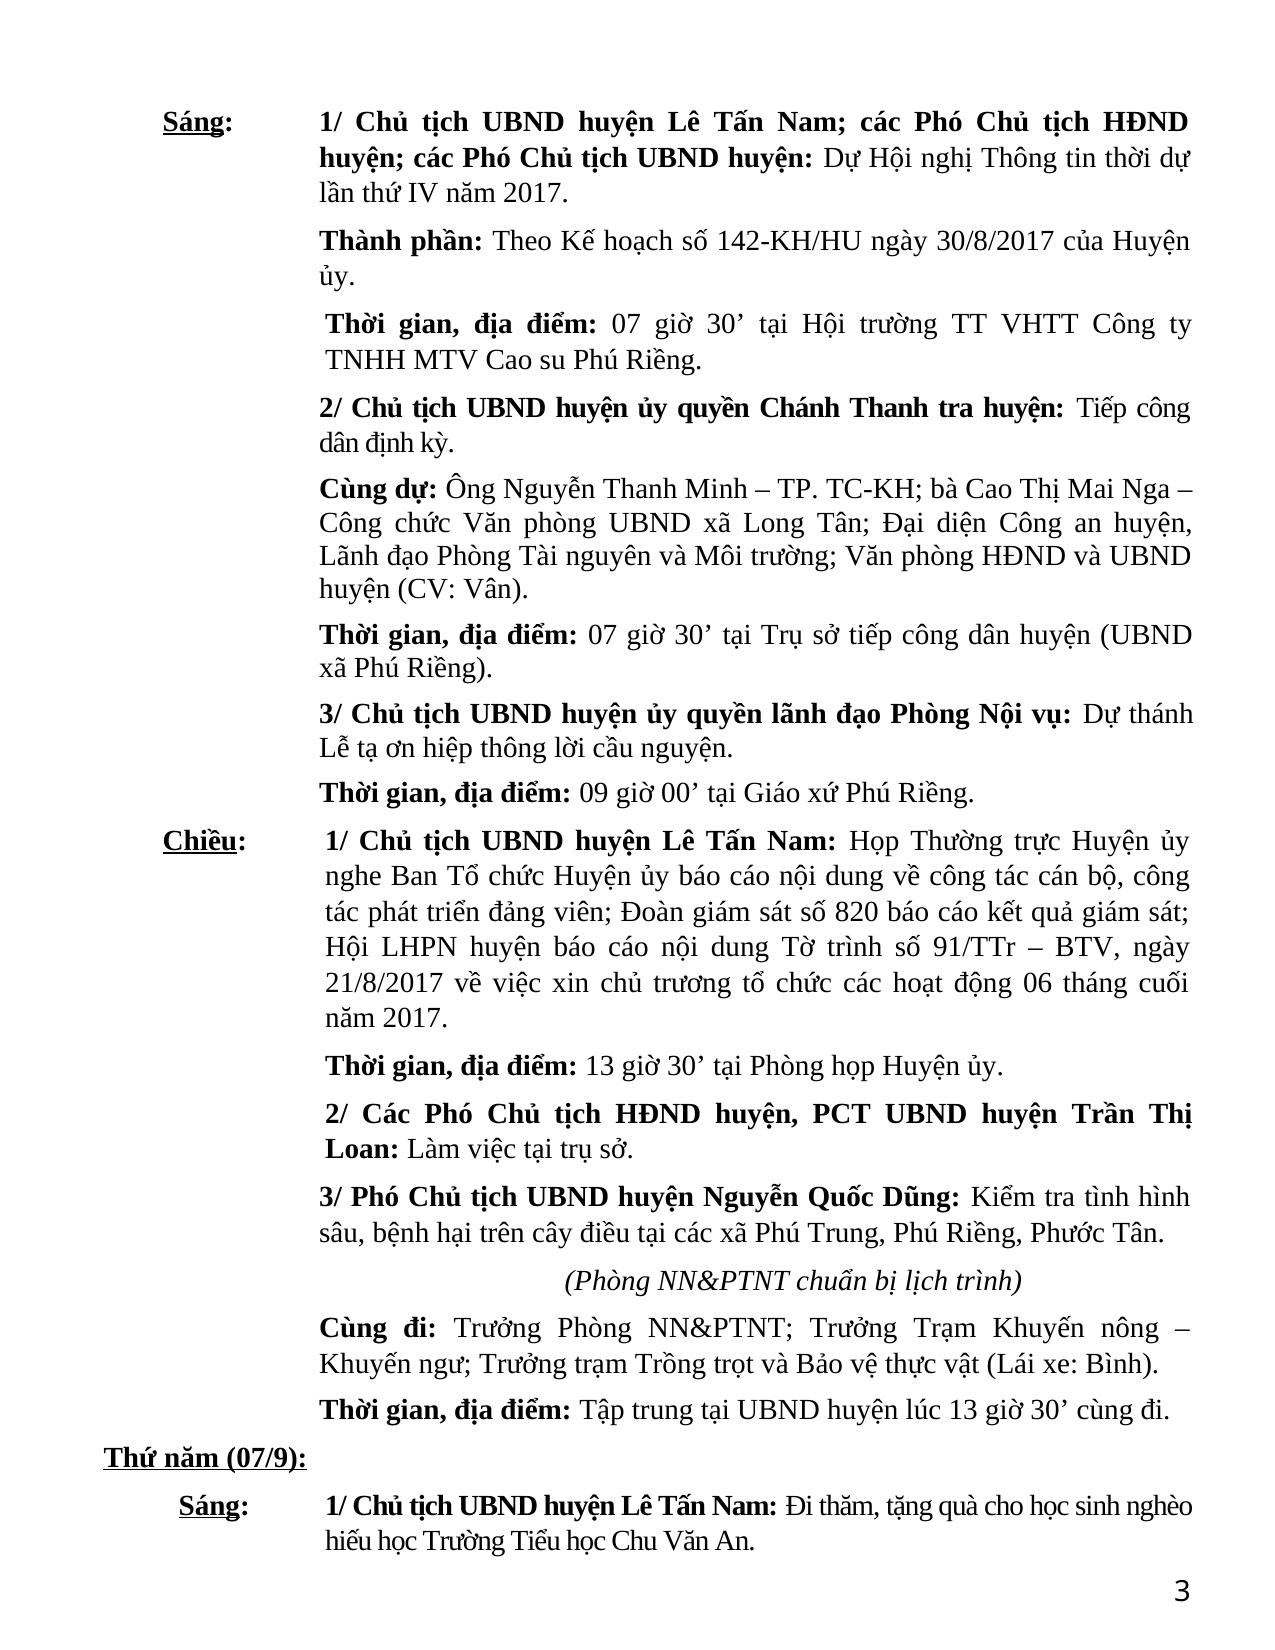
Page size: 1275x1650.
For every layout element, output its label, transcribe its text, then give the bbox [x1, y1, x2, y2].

text (Phòng NN&PTNT chuẩn bị lịch trình) [162, 1262, 1191, 1297]
text Cùng đi: Trưởng Phòng NN&PTNT; Trưởng Trạm Khuyến nông – Khuyến ngư; Trưởng trạm Trồng trọt và Bảo vệ thực vật (Lái xe: Bình). [162, 1309, 1191, 1380]
text 3/ Chủ tịch UBND huyện ủy quyền lãnh đạo Phòng Nội vụ: Dự thánh Lễ tạ ơn hiệp thông lời cầu nguyện. [319, 697, 1193, 764]
text Chiều: 1/ Chủ tịch UBND huyện Lê Tấn Nam: Họp Thường trực Huyện ủy nghe Ban Tổ chức Huyện ủy báo cáo nội dung về công tác cán bộ, công tác phát triển đảng viên; Đoàn giám sát số 820 báo cáo kết quả giám sát; Hội LHPN huyện báo cáo nội dung Tờ trình số 91/TTr – BTV, ngày 21/8/2017 về việc xin chủ trương tổ chức các hoạt động 06 tháng cuối năm 2017. [162, 822, 1191, 1034]
text Thời gian, địa điểm: 07 giờ 30’ tại Trụ sở tiếp công dân huyện (UBND xã Phú Riềng). [319, 618, 1193, 684]
text 2/ Các Phó Chủ tịch HĐND huyện, PCT UBND huyện Trần Thị Loan: Làm việc tại trụ sở. [162, 1095, 1193, 1166]
text Sáng: 1/ Chủ tịch UBND huyện Lê Tấn Nam: Đi thăm, tặng quà cho học sinh nghèo hiếu học Trường Tiểu học Chu Văn An. [178, 1487, 1193, 1557]
text Thời gian, địa điểm: 07 giờ 30’ tại Hội trường TT VHTT Công ty TNHH MTV Cao su Phú Riềng. [162, 305, 1193, 376]
text 2/ Chủ tịch UBND huyện ủy quyền Chánh Thanh tra huyện: Tiếp công dân định kỳ. [162, 389, 1191, 459]
text 3/ Phó Chủ tịch UBND huyện Nguyễn Quốc Dũng: Kiểm tra tình hình sâu, bệnh hại trên cây điều tại các xã Phú Trung, Phú Riềng, Phước Tân. [162, 1178, 1191, 1249]
text Cùng dự: Ông Nguyễn Thanh Minh – TP. TC-KH; bà Cao Thị Mai Nga – Công chức Văn phòng UBND xã Long Tân; Đại diện Công an huyện, Lãnh đạo Phòng Tài nguyên và Môi trường; Văn phòng HĐND và UBND huyện (CV: Vân). [319, 472, 1193, 605]
text Thời gian, địa điểm: 13 giờ 30’ tại Phòng họp Huyện ủy. [162, 1047, 1193, 1082]
text Thời gian, địa điểm: 09 giờ 00’ tại Giáo xứ Phú Riềng. [319, 776, 1193, 809]
text Thứ năm (07/9): [103, 1439, 1193, 1474]
text Sáng: 1/ Chủ tịch UBND huyện Lê Tấn Nam; các Phó Chủ tịch HĐND huyện; các Phó Chủ tịch UBND huyện: Dự Hội nghị Thông tin thời dự lần thứ IV năm 2017. [162, 103, 1191, 209]
text Thành phần: Theo Kế hoạch số 142-KH/HU ngày 30/8/2017 của Huyện ủy. [162, 222, 1191, 293]
text Thời gian, địa điểm: Tập trung tại UBND huyện lúc 13 giờ 30’ cùng đi. [319, 1393, 1193, 1426]
